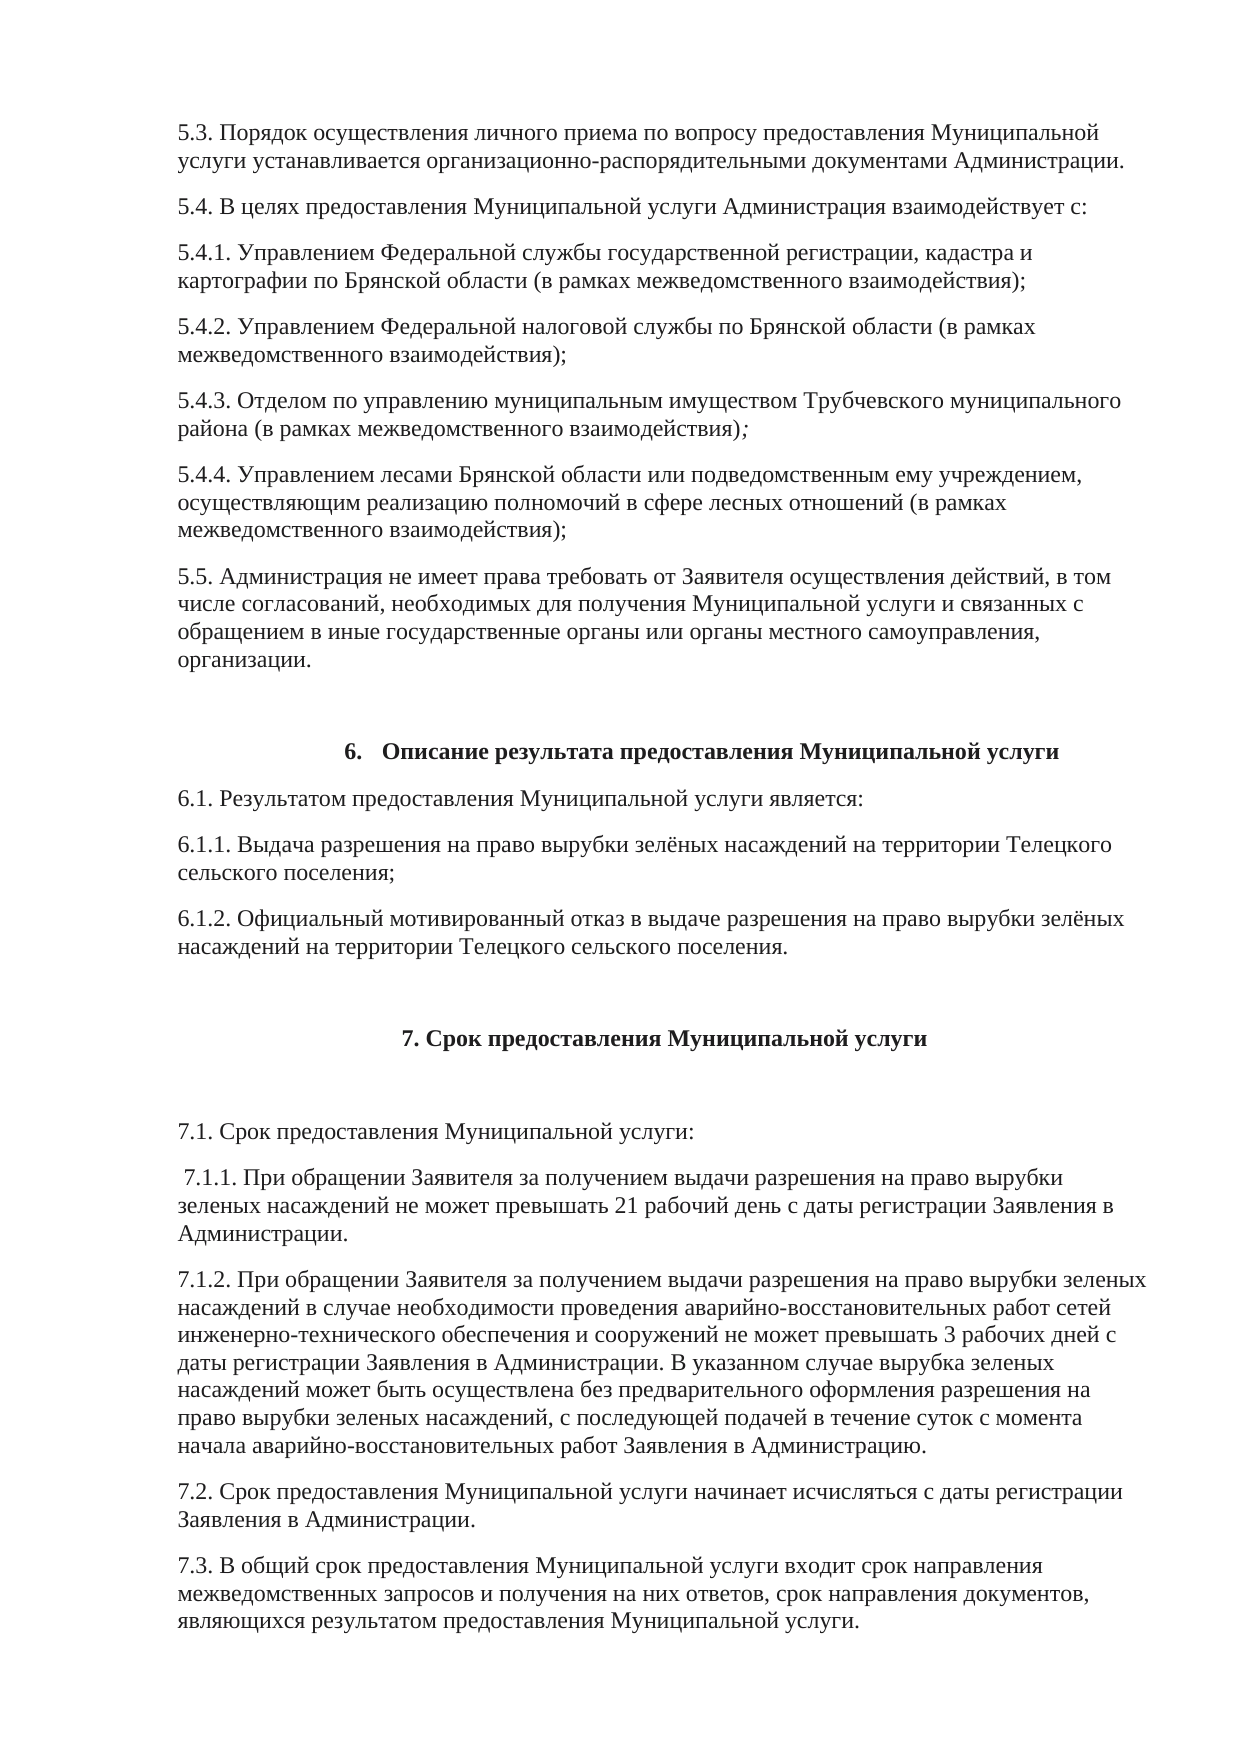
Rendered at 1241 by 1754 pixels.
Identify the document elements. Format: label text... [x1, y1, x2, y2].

text 5.4. В целях предоставления Муниципальной услуги Администрация взаимодействует с: [177, 192, 1152, 220]
text 5.5. Администрация не имеет права требовать от Заявителя осуществления действий, в том числе согласований, необходимых для получения Муниципальной услуги и связанных с обращением в иные государственные органы или органы местного самоуправления, организации. [177, 562, 1152, 672]
text 7.1.1. При обращении Заявителя за получением выдачи разрешения на право вырубки зеленых насаждений не может превышать 21 рабочий день с даты регистрации Заявления в Администрации. [177, 1163, 1152, 1246]
text 7.1. Срок предоставления Муниципальной услуги: [177, 1117, 1152, 1145]
text 5.4.3. Отделом по управлению муниципальным имуществом Трубчевского муниципального района (в рамках межведомственного взаимодействия); [177, 386, 1152, 442]
text 5.4.4. Управлением лесами Брянской области или подведомственным ему учреждением, осуществляющим реализацию полномочий в сфере лесных отношений (в рамках межведомственного взаимодействия); [177, 460, 1152, 543]
text 5.4.1. Управлением Федеральной службы государственной регистрации, кадастра и картографии по Брянской области (в рамках межведомственного взаимодействия); [177, 238, 1152, 294]
text 5.4.2. Управлением Федеральной налоговой службы по Брянской области (в рамках межведомственного взаимодействия); [177, 312, 1152, 368]
text 7.3. В общий срок предоставления Муниципальной услуги входит срок направления межведомственных запросов и получения на них ответов, срок направления документов, являющихся результатом предоставления Муниципальной услуги. [177, 1551, 1152, 1634]
text 5.3. Порядок осуществления личного приема по вопросу предоставления Муниципальной услуги устанавливается организационно-распорядительными документами Администрации. [177, 118, 1152, 173]
text 6.1. Результатом предоставления Муниципальной услуги является: [177, 784, 1152, 811]
text 7. Срок предоставления Муниципальной услуги [177, 1024, 1152, 1052]
text 6.1.2. Официальный мотивированный отказ в выдаче разрешения на право вырубки зелёных насаждений на территории Телецкого сельского поселения. [177, 904, 1152, 959]
list Описание результата предоставления Муниципальной услуги [252, 737, 1152, 765]
text 7.2. Срок предоставления Муниципальной услуги начинает исчисляться с даты регистрации Заявления в Администрации. [177, 1477, 1152, 1532]
text 7.1.2. При обращении Заявителя за получением выдачи разрешения на право вырубки зеленых насаждений в случае необходимости проведения аварийно-восстановительных работ сетей инженерно-технического обеспечения и сооружений не может превышать 3 рабочих дней с даты регистрации Заявления в Администрации. В указанном случае вырубка зеленых насаждений может быть осуществлена без предварительного оформления разрешения на право вырубки зеленых насаждений, с последующей подачей в течение суток с момента начала аварийно-восстановительных работ Заявления в Администрацию. [177, 1265, 1152, 1458]
text 6.1.1. Выдача разрешения на право вырубки зелёных насаждений на территории Телецкого сельского поселения; [177, 830, 1152, 885]
